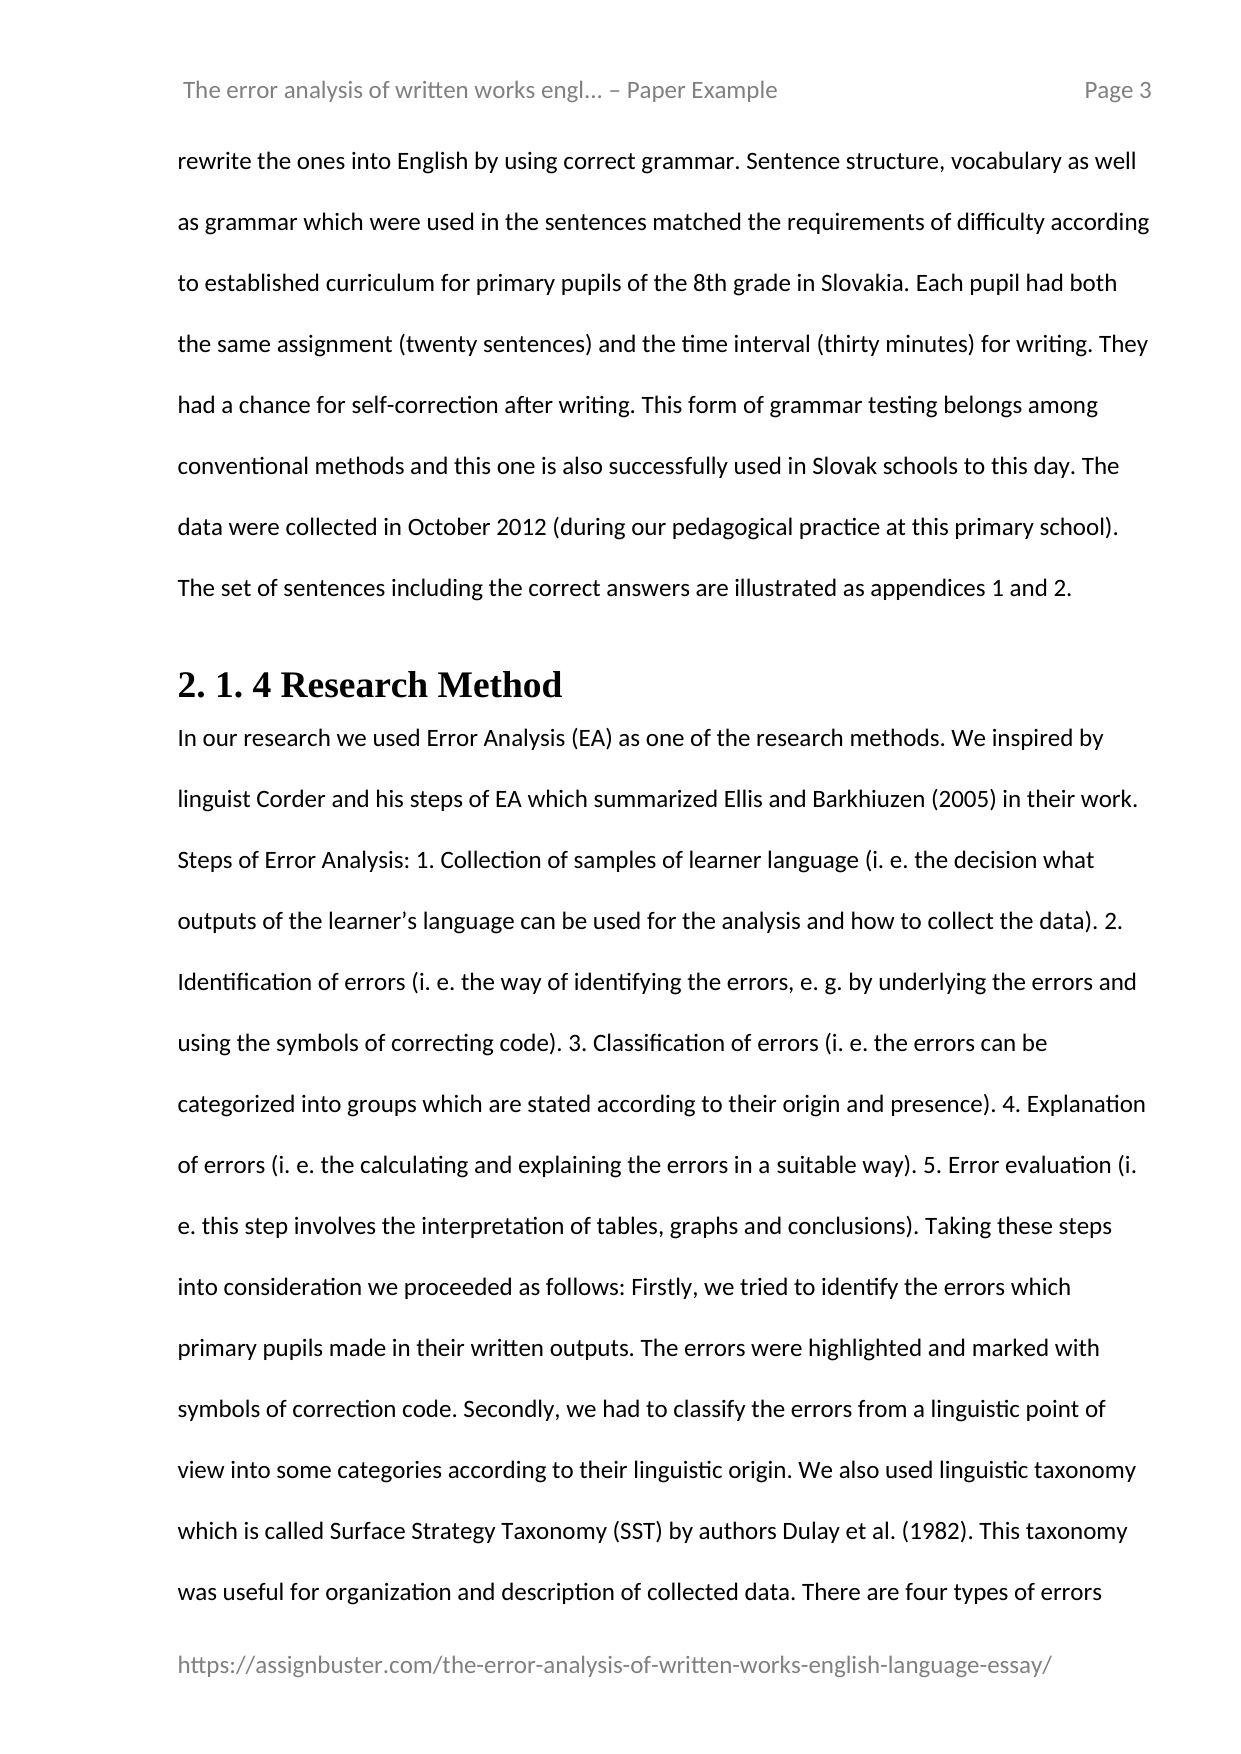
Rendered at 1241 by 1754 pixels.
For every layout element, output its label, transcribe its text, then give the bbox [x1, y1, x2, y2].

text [177, 722, 1152, 1607]
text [177, 145, 1152, 603]
subtitle 2. 1. 4 Research Method [177, 663, 1152, 706]
